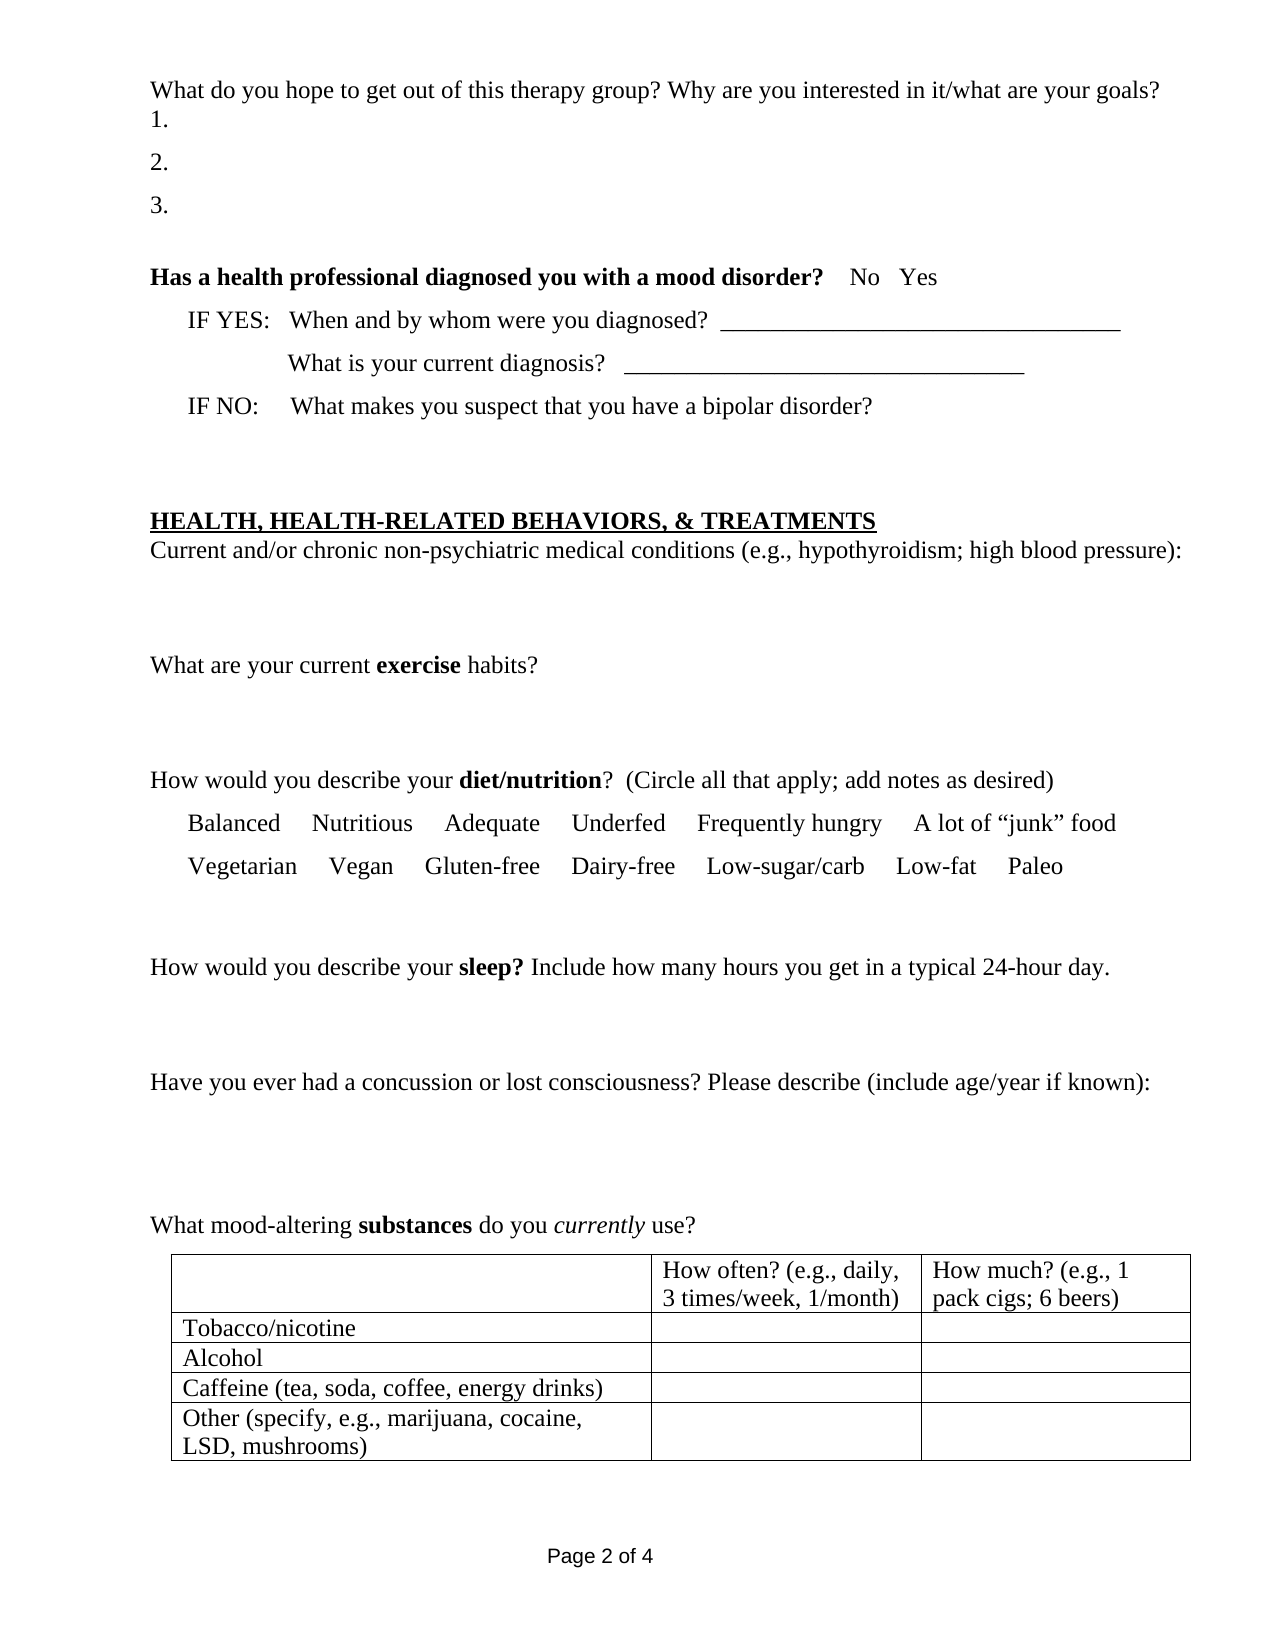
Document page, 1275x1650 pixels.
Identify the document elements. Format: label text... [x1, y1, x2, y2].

table_cell [922, 1403, 1190, 1460]
text HEALTH, HEALTH-RELATED BEHAVIORS, & TREATMENTS [150, 506, 1200, 535]
text 1. [150, 104, 1200, 132]
table_cell Caffeine (tea, soda, coffee, energy drinks) [172, 1373, 651, 1402]
table_cell [922, 1313, 1190, 1342]
text What mood-altering substances do you currently use? [150, 1211, 1200, 1239]
text How would you describe your sleep? Include how many hours you get in a typical 24-hour day. [150, 952, 1200, 981]
text Current and/or chronic non-psychiatric medical conditions (e.g., hypothyroidism; high blood pressure): [150, 535, 1200, 564]
table_cell [922, 1373, 1190, 1402]
text Balanced Nutritious Adequate Underfed Frequently hungry A lot of “junk” food [187, 808, 1200, 837]
table_cell Alcohol [172, 1343, 651, 1372]
table_cell [652, 1313, 921, 1342]
text Vegetarian Vegan Gluten-free Dairy-free Low-sugar/carb Low-fat Paleo [187, 851, 1200, 880]
text IF YES: When and by whom were you diagnosed? ________________________________ [187, 305, 1200, 334]
text 3. [150, 190, 1200, 219]
table_header [172, 1255, 651, 1312]
table_cell [922, 1343, 1190, 1372]
table_cell Other (specify, e.g., marijuana, cocaine, LSD, mushrooms) [172, 1403, 651, 1460]
text What is your current diagnosis? ________________________________ [150, 348, 1200, 377]
table_cell [652, 1403, 921, 1460]
text IF NO: What makes you suspect that you have a bipolar disorder? [150, 391, 1200, 420]
table_header How often? (e.g., daily, 3 times/week, 1/month) [652, 1255, 921, 1312]
text Have you ever had a concussion or lost consciousness? Please describe (include age/year if known): [150, 1067, 1200, 1096]
table_cell [652, 1373, 921, 1402]
text Has a health professional diagnosed you with a mood disorder? No Yes [150, 262, 1200, 291]
table_cell [652, 1343, 921, 1372]
table_header How much? (e.g., 1 pack cigs; 6 beers) [922, 1255, 1190, 1312]
text What do you hope to get out of this therapy group? Why are you interested in it/what are your goals? [150, 75, 1200, 104]
text What are your current exercise habits? [150, 650, 1200, 679]
text How would you describe your diet/nutrition? (Circle all that apply; add notes as desired) [150, 765, 1200, 794]
text 2. [150, 147, 1200, 176]
table_cell Tobacco/nicotine [172, 1313, 651, 1342]
